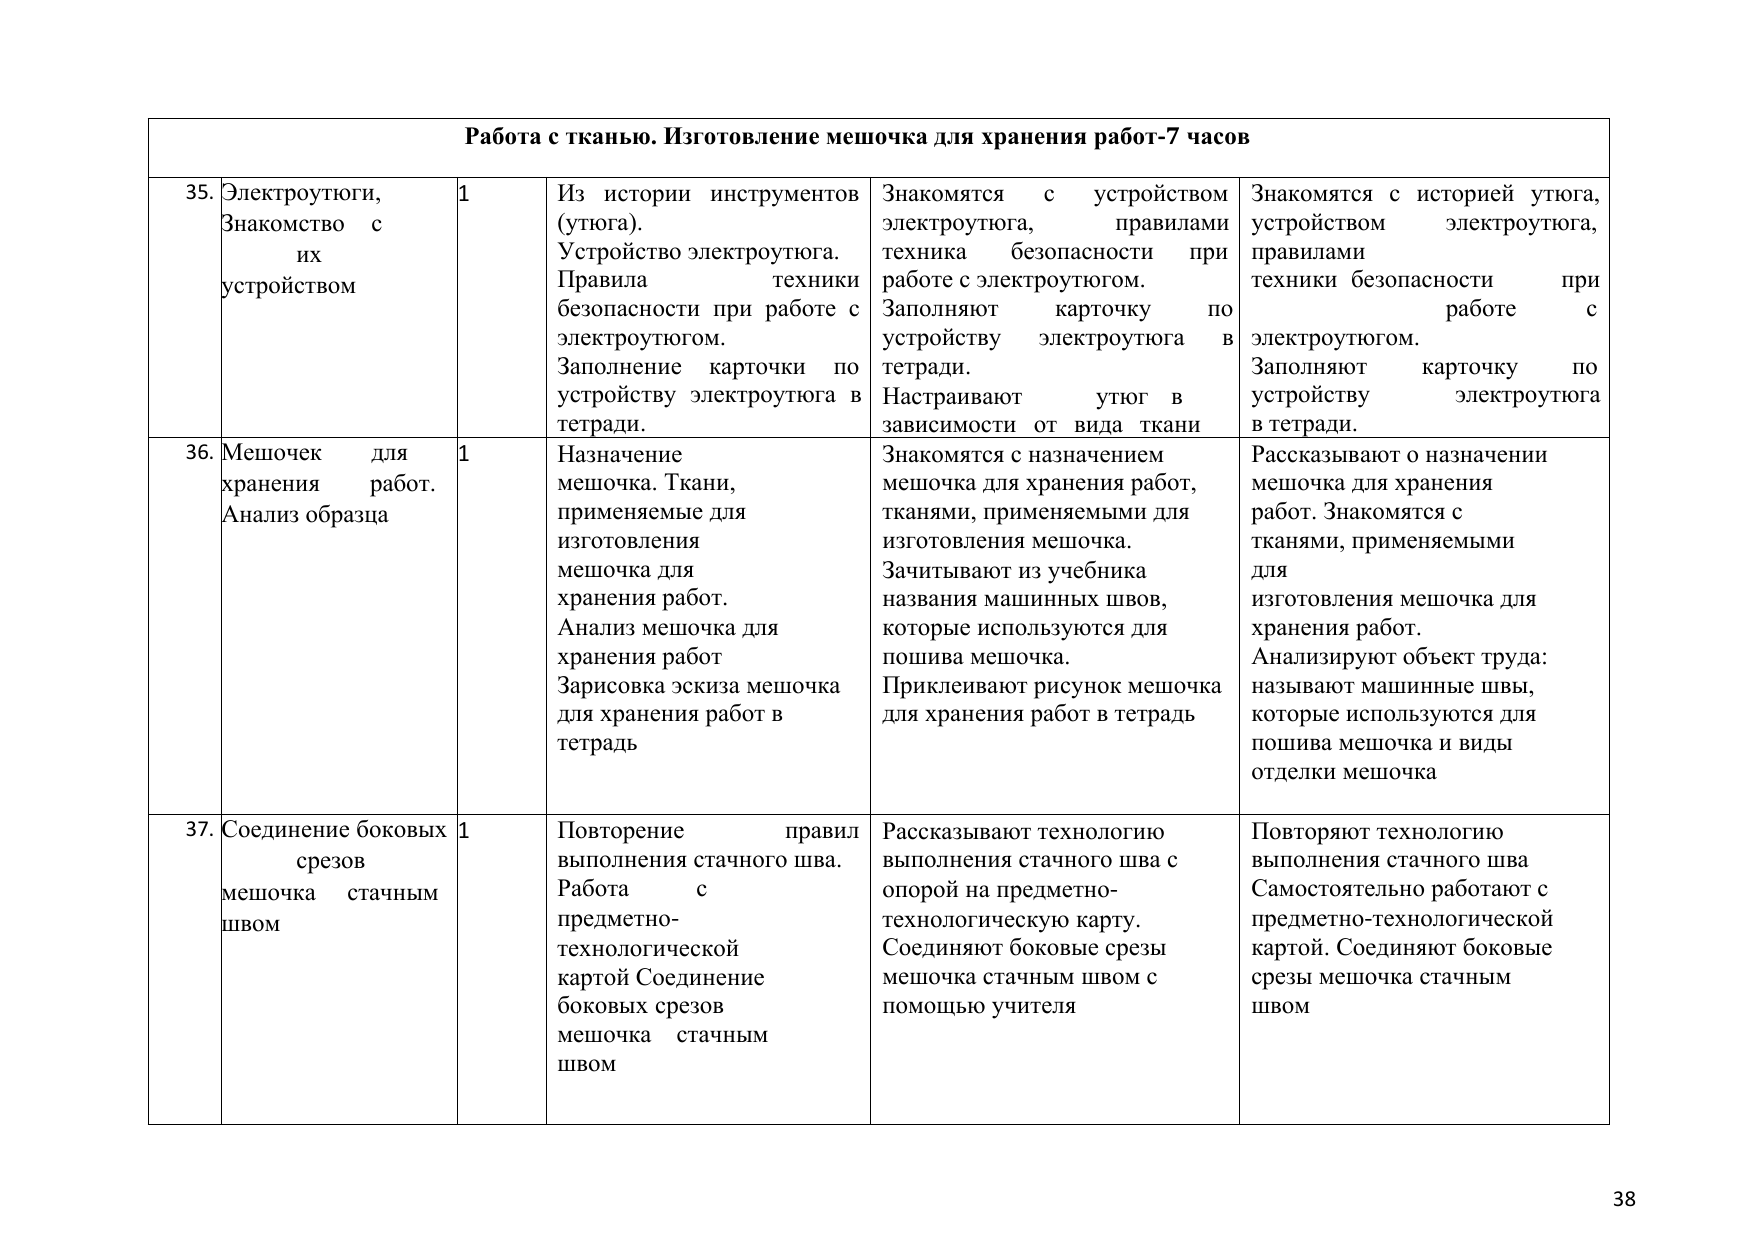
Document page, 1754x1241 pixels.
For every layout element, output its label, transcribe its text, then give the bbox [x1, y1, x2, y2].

table_cell Назначение мешочка. Ткани, применяемые для изготовления мешочка для хранения работ. Анализ мешочка для хранения работ Зарисовка эскиза мешочка для хранения работ в тетрадь [547, 438, 870, 813]
table_cell Повторяют технологию выполнения стачного шва Самостоятельно работают с предметно-технологической картой. Соединяют боковые срезы мешочка стачным швом [1240, 815, 1609, 1124]
table_cell 1 [458, 438, 546, 813]
table_cell Из истории инструментов (утюга). Устройство электроутюга. Правила техники безопасности при работе с электроутюгом. Заполнение карточки по устройству электроутюга в тетради. Настройка утюга в зависимости от вида ткани [547, 178, 870, 437]
table_cell Электроутюги, Знакомство с их устройством [222, 178, 457, 437]
table_cell Повторение правил выполнения стачного шва. Работа с предметно-технологической картой Соединение боковых срезов мешочка стачным швом [547, 815, 870, 1124]
table_cell 1 [458, 815, 546, 1124]
table_cell [149, 438, 221, 813]
table_cell Рассказывают о назначении мешочка для хранения работ. Знакомятся с тканями, применяемыми для изготовления мешочка для хранения работ. Анализируют объект труда: называют машинные швы, которые используются для пошива мешочка и виды отделки мешочка [1240, 438, 1609, 813]
table_cell 1 [458, 178, 546, 437]
table_cell Работа с тканью. Изготовление мешочка для хранения работ-7 часов [149, 119, 1609, 177]
table_cell [149, 178, 221, 437]
table_cell Знакомятся с устройством электроутюга, правилами техника безопасности при работе с электроутюгом. Заполняют карточку по устройству электроутюга в тетради. Настраивают утюг в зависимости от вида ткани с помощью учителя [871, 178, 1239, 437]
table_cell [149, 815, 221, 1124]
table_cell Знакомятся с историей утюга, устройством электроутюга, правилами техники безопасности при работе с электроутюгом. Заполняют карточку по устройству электроутюга в тетради. Настраивают утюг в зависимости от вида ткани [1240, 178, 1609, 437]
table_cell Знакомятся с назначением мешочка для хранения работ, тканями, применяемыми для изготовления мешочка. Зачитывают из учебника названия машинных швов, которые используются для пошива мешочка. Приклеивают рисунок мешочка для хранения работ в тетрадь [871, 438, 1239, 813]
table_cell Мешочек для хранения работ. Анализ образца [222, 438, 457, 813]
table_cell Соединение боковых срезов мешочка стачным швом [222, 815, 457, 1124]
table_cell Рассказывают технологию выполнения стачного шва с опорой на предметно-технологическую карту. Соединяют боковые срезы мешочка стачным швом с помощью учителя [871, 815, 1239, 1124]
